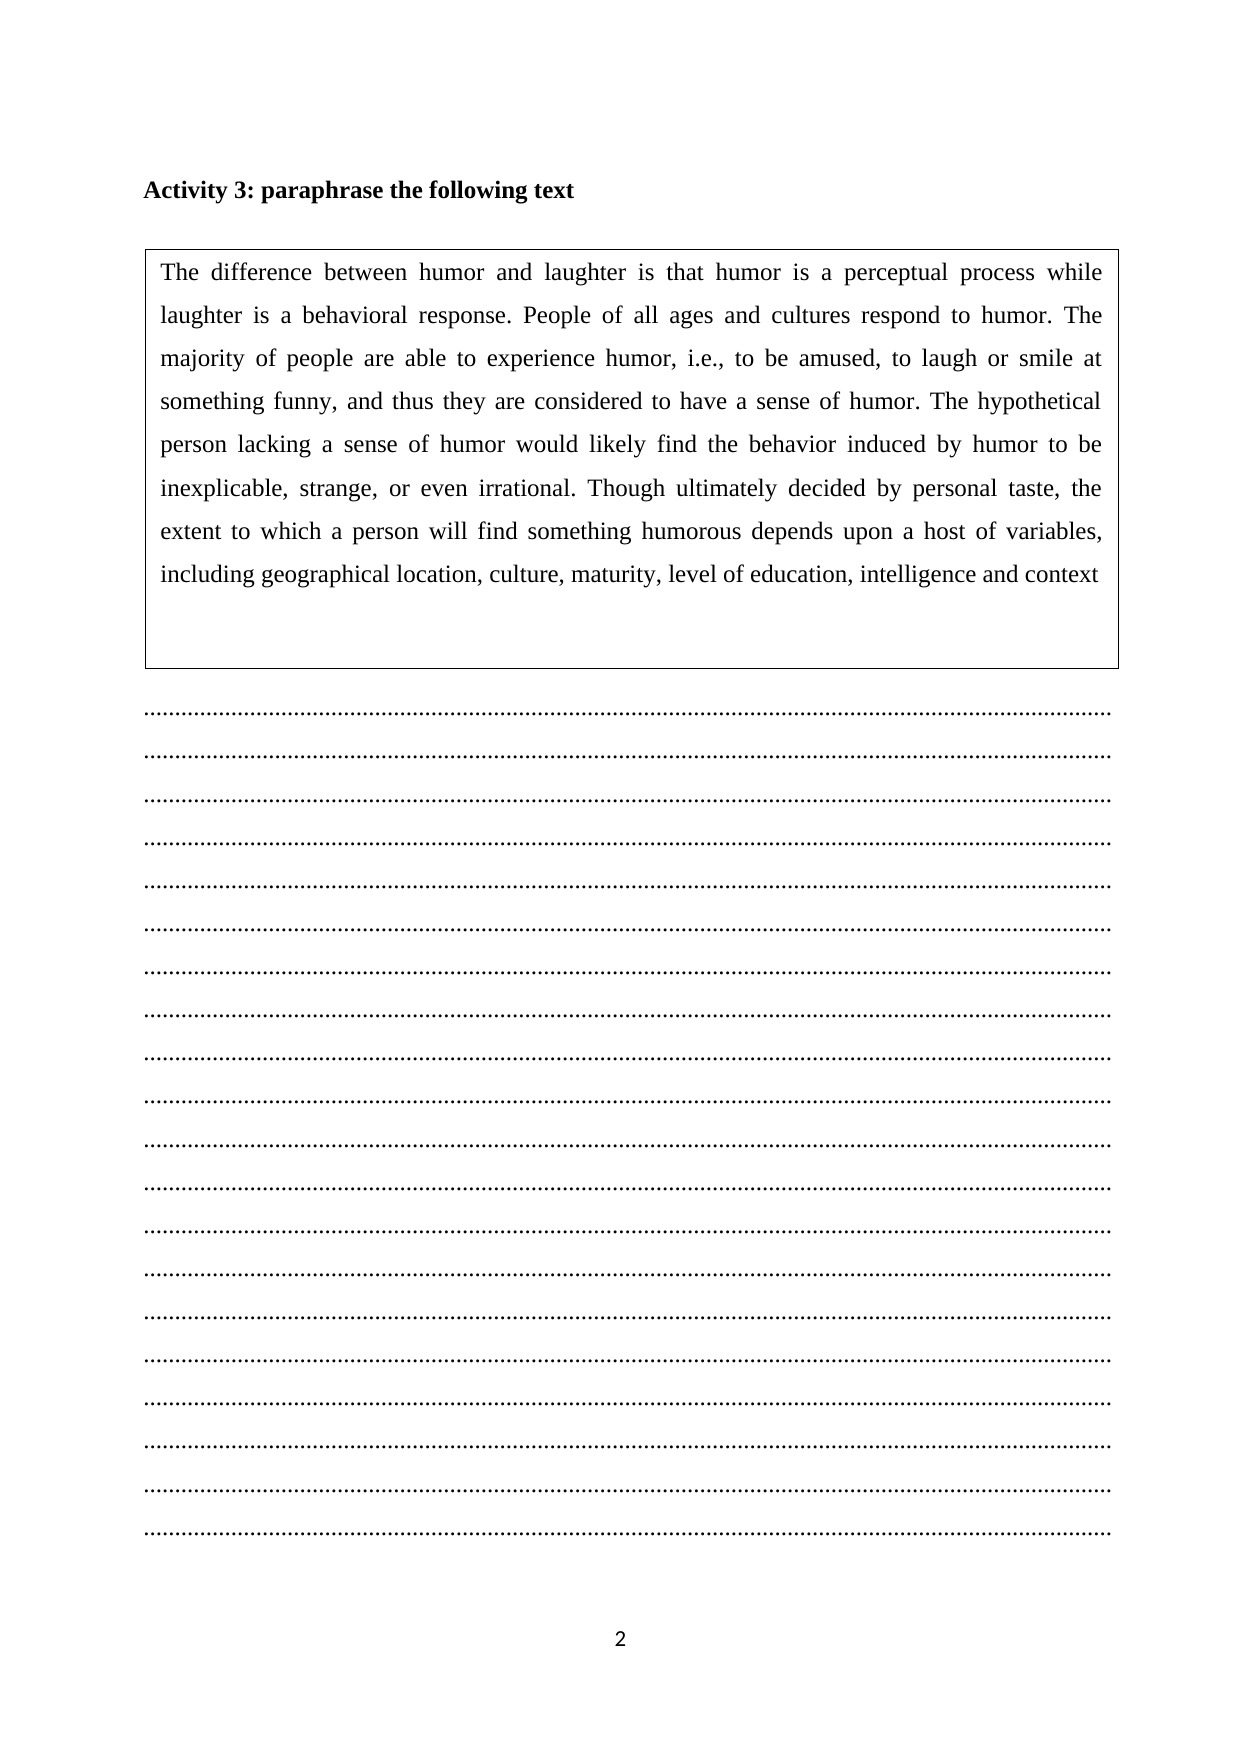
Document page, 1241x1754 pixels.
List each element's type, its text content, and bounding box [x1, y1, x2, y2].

text Activity 3: paraphrase the following text [143, 175, 1118, 204]
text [143, 692, 1118, 1541]
